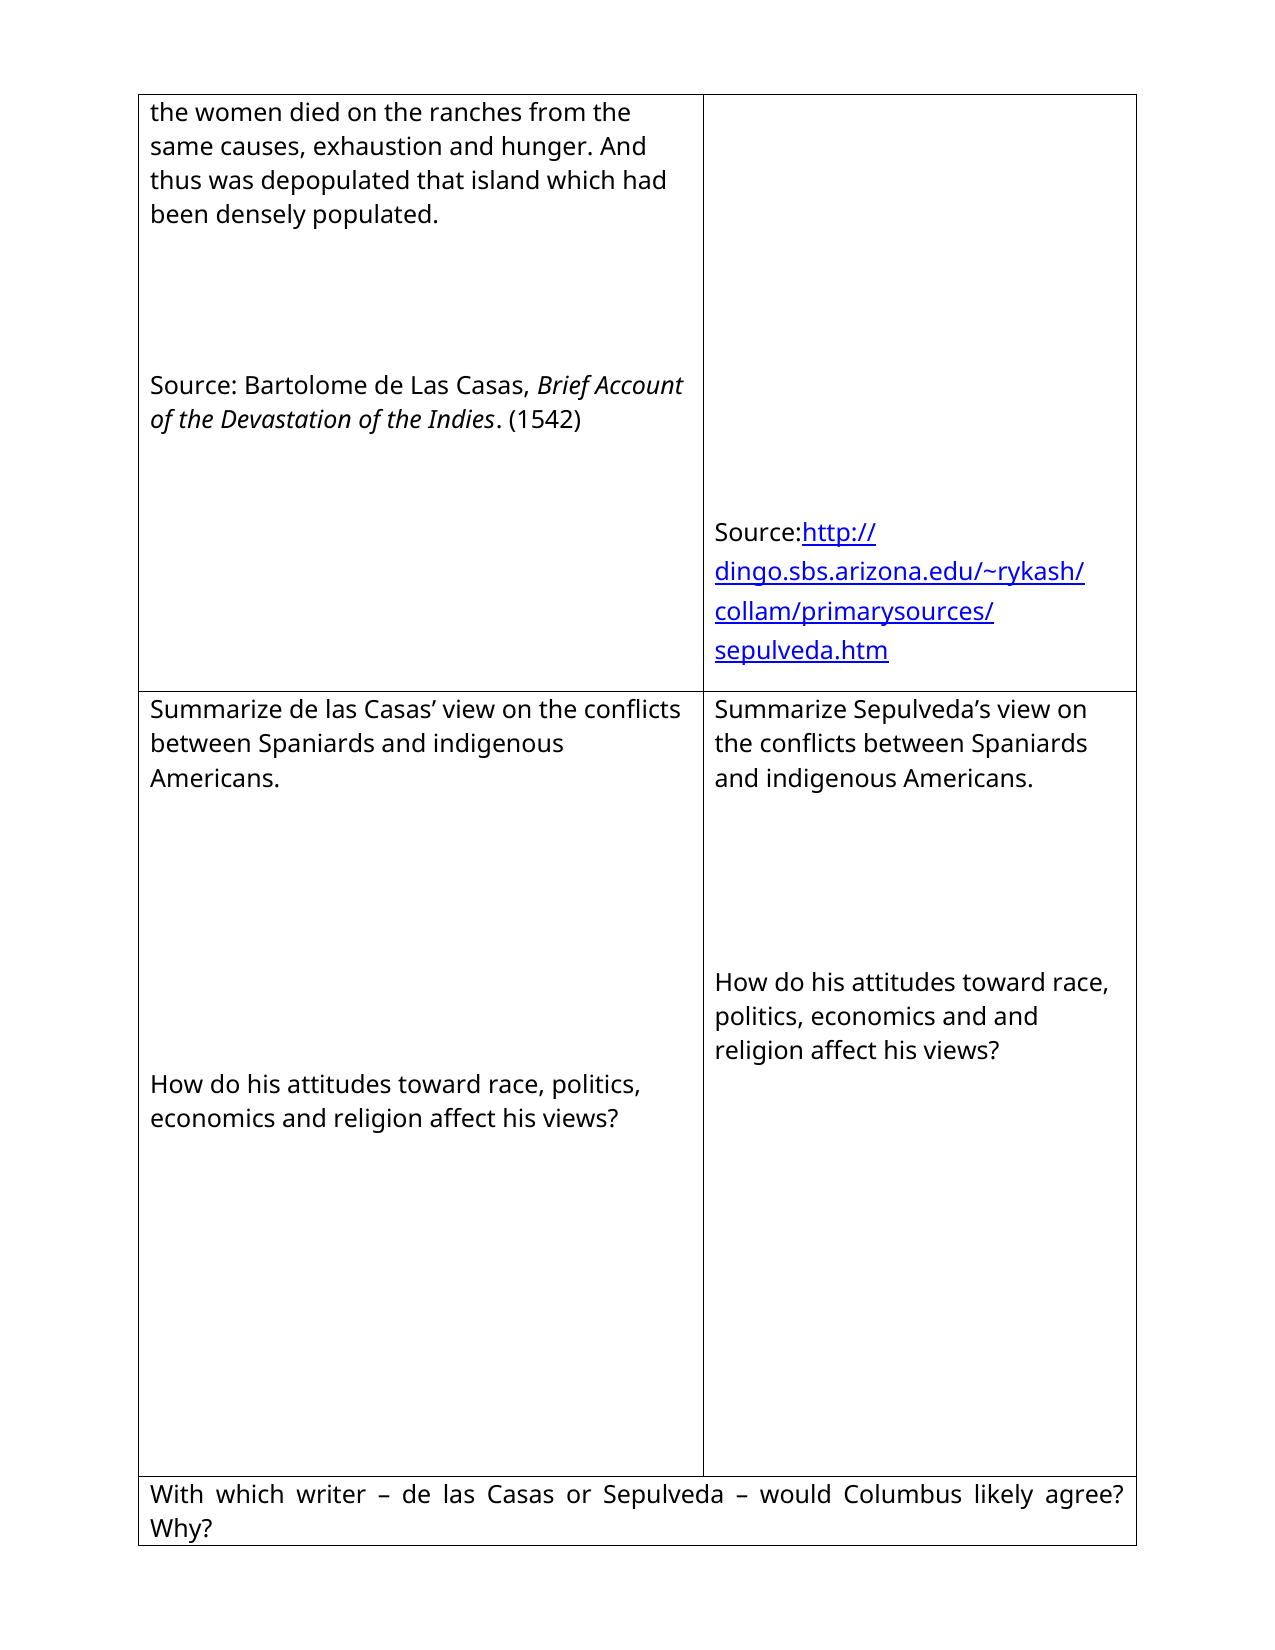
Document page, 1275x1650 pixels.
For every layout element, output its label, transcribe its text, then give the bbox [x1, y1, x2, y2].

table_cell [704, 95, 1136, 691]
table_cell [139, 1477, 1136, 1545]
table_cell Summarize de las Casas’ view on the conflicts between Spaniards and indigenous Americans. How do his attitudes toward race, politics, economics and religion affect his views? [139, 692, 703, 1476]
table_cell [139, 95, 703, 691]
table_cell Summarize Sepulveda’s view on the conflicts between Spaniards and indigenous Americans. How do his attitudes toward race, politics, economics and and religion affect his views? [704, 692, 1136, 1476]
